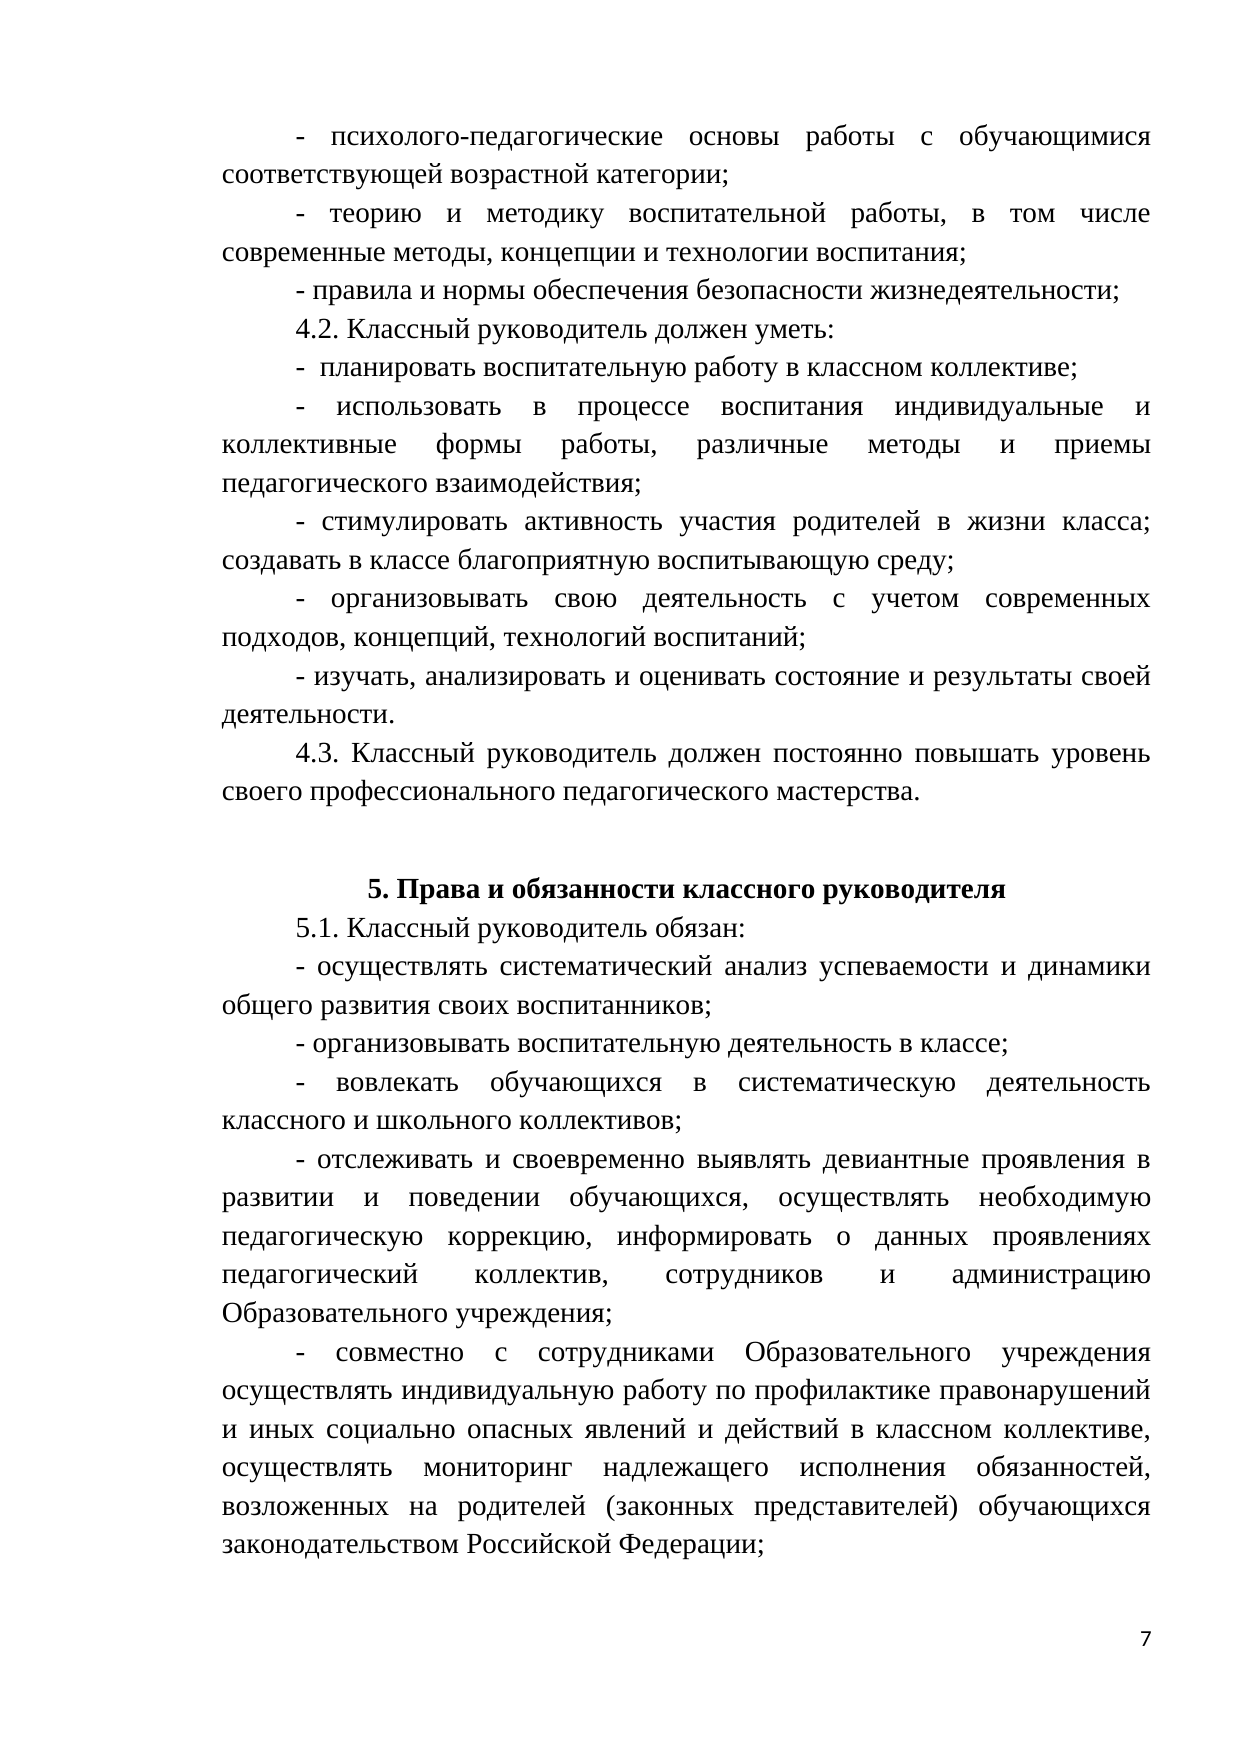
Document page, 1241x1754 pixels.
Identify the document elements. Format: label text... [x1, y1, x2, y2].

text - планировать воспитательную работу в классном коллективе; [222, 349, 1152, 383]
text - стимулировать активность участия родителей в жизни класса; создавать в классе благоприятную воспитывающую среду; [222, 503, 1152, 576]
text - вовлекать обучающихся в систематическую деятельность классного и школьного коллективов; [222, 1064, 1152, 1136]
text 4.3. Классный руководитель должен постоянно повышать уровень своего профессионального педагогического мастерства. [222, 735, 1152, 807]
text - осуществлять систематический анализ успеваемости и динамики общего развития своих воспитанников; [222, 948, 1152, 1020]
text - правила и нормы обеспечения безопасности жизнедеятельности; [222, 272, 1152, 306]
text 5.1. Классный руководитель обязан: [222, 910, 1152, 943]
text - использовать в процессе воспитания индивидуальные и коллективные формы работы, различные методы и приемы педагогического взаимодействия; [222, 388, 1152, 498]
text 4.2. Классный руководитель должен уметь: [222, 311, 1152, 344]
text - организовывать свою деятельность с учетом современных подходов, концепций, технологий воспитаний; [222, 581, 1152, 653]
text - отслеживать и своевременно выявлять девиантные проявления в развитии и поведении обучающихся, осуществлять необходимую педагогическую коррекцию, информировать о данных проявлениях педагогический коллектив, сотрудников и администрацию Образовательного учреждения; [222, 1141, 1152, 1329]
text - психолого-педагогические основы работы с обучающимися соответствующей возрастной категории; [222, 118, 1152, 190]
text - теорию и методику воспитательной работы, в том числе современные методы, концепции и технологии воспитания; [222, 195, 1152, 267]
text - совместно с сотрудниками Образовательного учреждения осуществлять индивидуальную работу по профилактике правонарушений и иных социально опасных явлений и действий в классном коллективе, осуществлять мониторинг надлежащего исполнения обязанностей, возложенных на родителей (законных представителей) обучающихся законодательством Российской Федерации; [222, 1334, 1152, 1560]
text 5. Права и обязанности классного руководителя [222, 871, 1152, 905]
text - изучать, анализировать и оценивать состояние и результаты своей деятельности. [222, 658, 1152, 730]
text - организовывать воспитательную деятельность в классе; [222, 1025, 1152, 1059]
